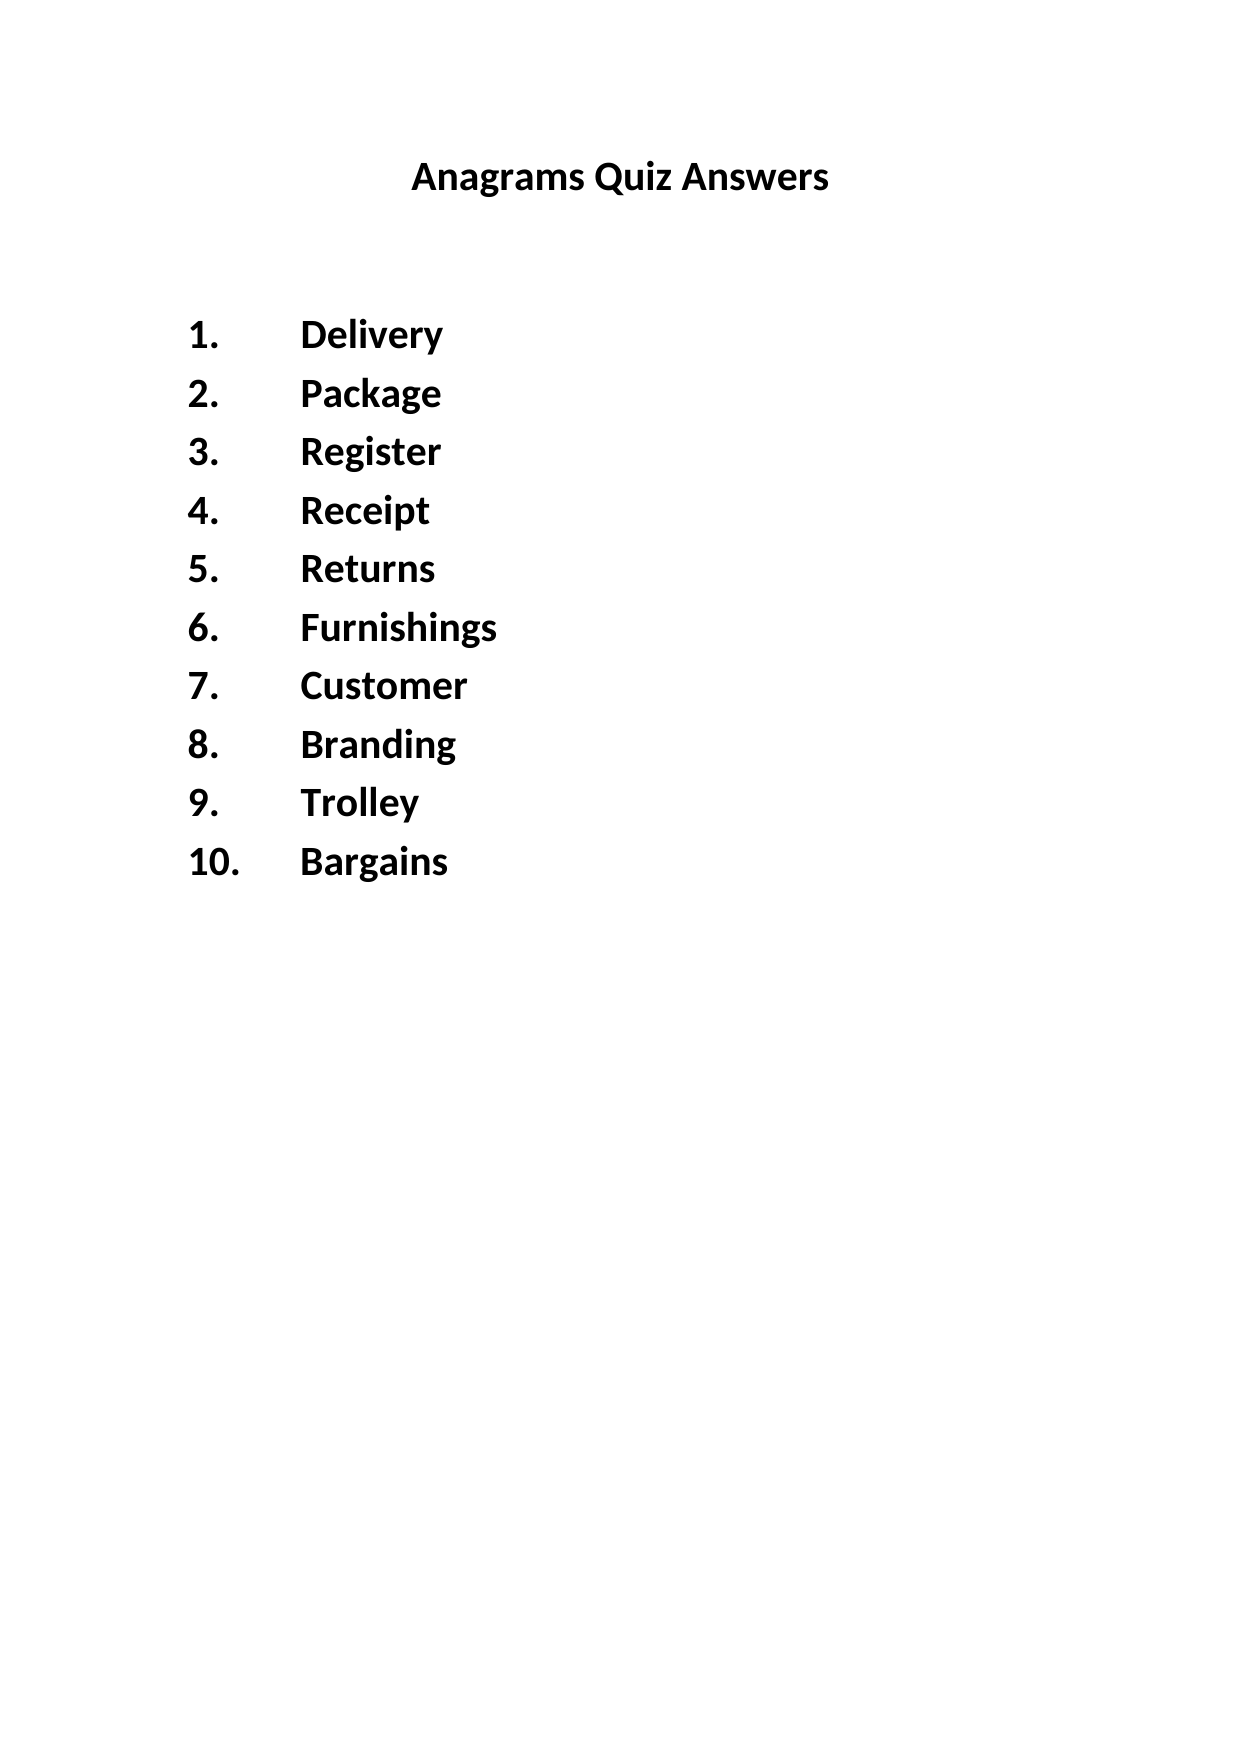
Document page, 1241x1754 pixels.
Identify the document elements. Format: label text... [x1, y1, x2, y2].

list Receipt [187, 484, 1090, 535]
list Furnishings [187, 601, 1090, 652]
list Returns [187, 542, 1090, 593]
list Bargains [187, 834, 1090, 885]
list Customer [187, 659, 1090, 710]
list Package [187, 367, 1090, 418]
list Branding [187, 718, 1090, 768]
list Trolley [187, 776, 1090, 827]
list Delivery [187, 308, 1090, 359]
text Anagrams Quiz Answers [150, 150, 1090, 201]
list Register [187, 425, 1090, 476]
